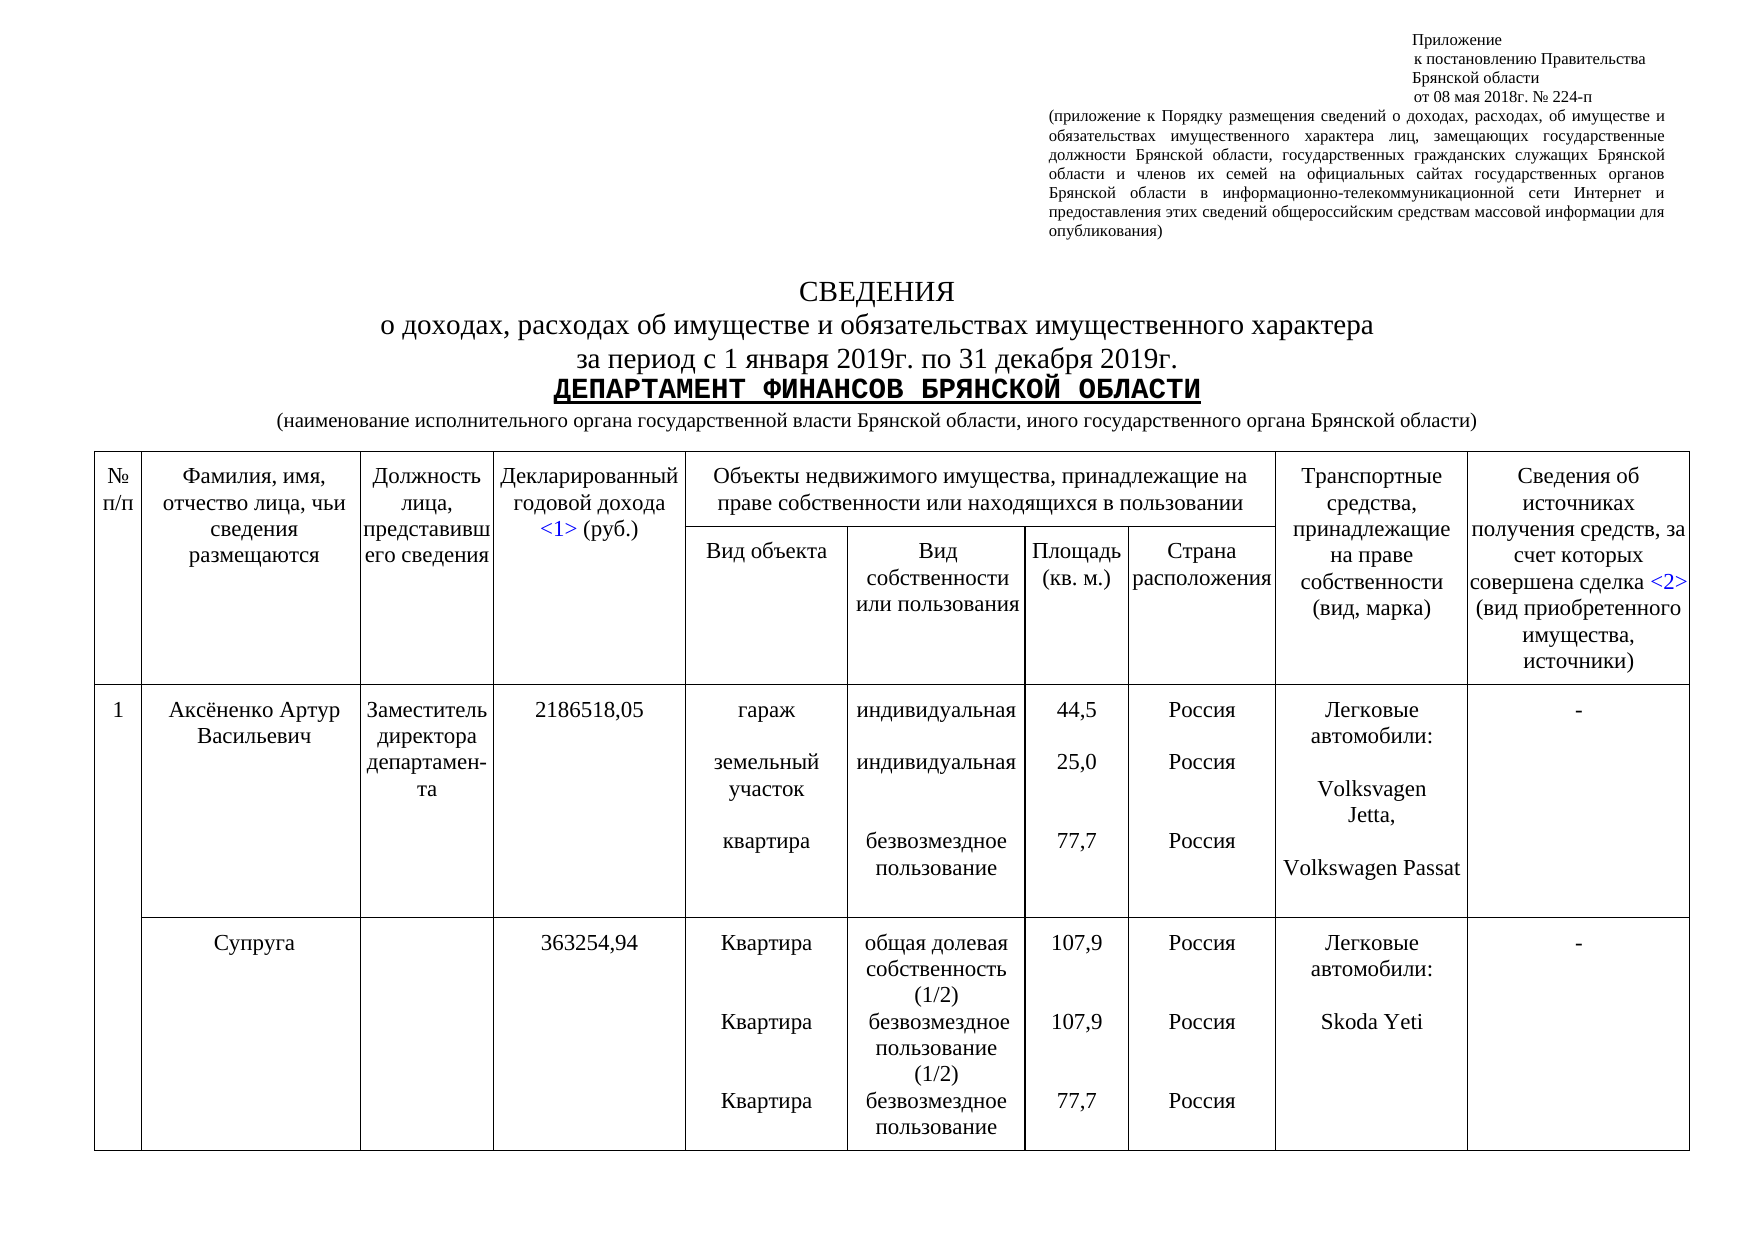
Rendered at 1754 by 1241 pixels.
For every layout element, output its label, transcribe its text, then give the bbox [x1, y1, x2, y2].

table_header Сведения об источниках получения средств, за счет которых совершена сделка <2> (вид приобретенного имущества, источники) [1468, 452, 1689, 684]
table_cell Супруга [142, 918, 360, 1150]
table_cell [361, 918, 493, 1150]
text (наименование исполнительного органа государственной власти Брянской области, иного государственного органа Брянской области) [89, 408, 1665, 432]
table_header Транспортные средства, принадлежащие на праве собственности (вид, марка) [1276, 452, 1467, 684]
table_header Должность лица, представившего сведения [361, 452, 493, 684]
table_cell Аксёненко Артур Васильевич [142, 685, 360, 917]
table_cell 44,5 25,0 77,7 [1026, 685, 1128, 917]
table_cell Заместитель директора департамен-та [361, 685, 493, 917]
table_header Объекты недвижимого имущества, принадлежащие на праве собственности или находящихся в пользовании [686, 452, 1275, 526]
table_cell - [1468, 685, 1689, 917]
table_cell Россия Россия Россия [1129, 685, 1275, 917]
text Приложение [1048, 29, 1665, 49]
text о доходах, расходах об имуществе и обязательствах имущественного характера [89, 307, 1665, 341]
table_cell - [1468, 918, 1689, 1150]
table_cell индивидуальная индивидуальная безвозмездное пользование [848, 685, 1024, 917]
table_cell 363254,94 [494, 918, 685, 1150]
text за период с 1 января 2019г. по 31 декабря 2019г. [89, 341, 1665, 374]
table_cell 107,9 107,9 77,7 [1026, 918, 1128, 1150]
table_cell Легковые автомобили: Volksvagen Jetta, Volkswagen Passat [1276, 685, 1467, 917]
table_cell Вид объекта [686, 527, 847, 684]
text ДЕПАРТАМЕНТ ФИНАНСОВ БРЯНСКОЙ ОБЛАСТИ [89, 374, 1665, 408]
table_header Декларированный годовой дохода <1> (руб.) [494, 452, 685, 684]
table_cell 2186518,05 [494, 685, 685, 917]
table_cell Площадь (кв. м.) [1026, 527, 1128, 684]
table_header Фамилия, имя, отчество лица, чьи сведения размещаются [142, 452, 360, 684]
text к постановлению Правительства [1048, 49, 1665, 68]
table_cell Квартира Квартира Квартира [686, 918, 847, 1150]
table_header № п/п [95, 452, 141, 684]
table_cell 1 [95, 685, 141, 1150]
table_cell общая долевая собственность (1/2) безвозмездное пользование (1/2) безвозмездное пользование [848, 918, 1024, 1150]
table_cell Россия Россия Россия [1129, 918, 1275, 1150]
table_cell гараж земельный участок квартира [686, 685, 847, 917]
table_cell Вид собственности или пользования [848, 527, 1024, 684]
text Брянской области [1048, 68, 1665, 87]
text СВЕДЕНИЯ [89, 274, 1665, 307]
table_cell Легковые автомобили: Skoda Yeti [1276, 918, 1467, 1150]
table_cell Страна расположения [1129, 527, 1275, 684]
text от 08 мая 2018г. № 224-п [1048, 87, 1665, 106]
text (приложение к Порядку размещения сведений о доходах, расходах, об имуществе и обязательствах имущественного характера лиц, замещающих государственные должности Брянской области, государственных гражданских служащих Брянской области и членов их семей на официальных сайтах государственных органов Брянской области в информационно-телекоммуникационной сети Интернет и предоставления этих сведений общероссийским средствам массовой информации для опубликования) [1048, 106, 1665, 240]
